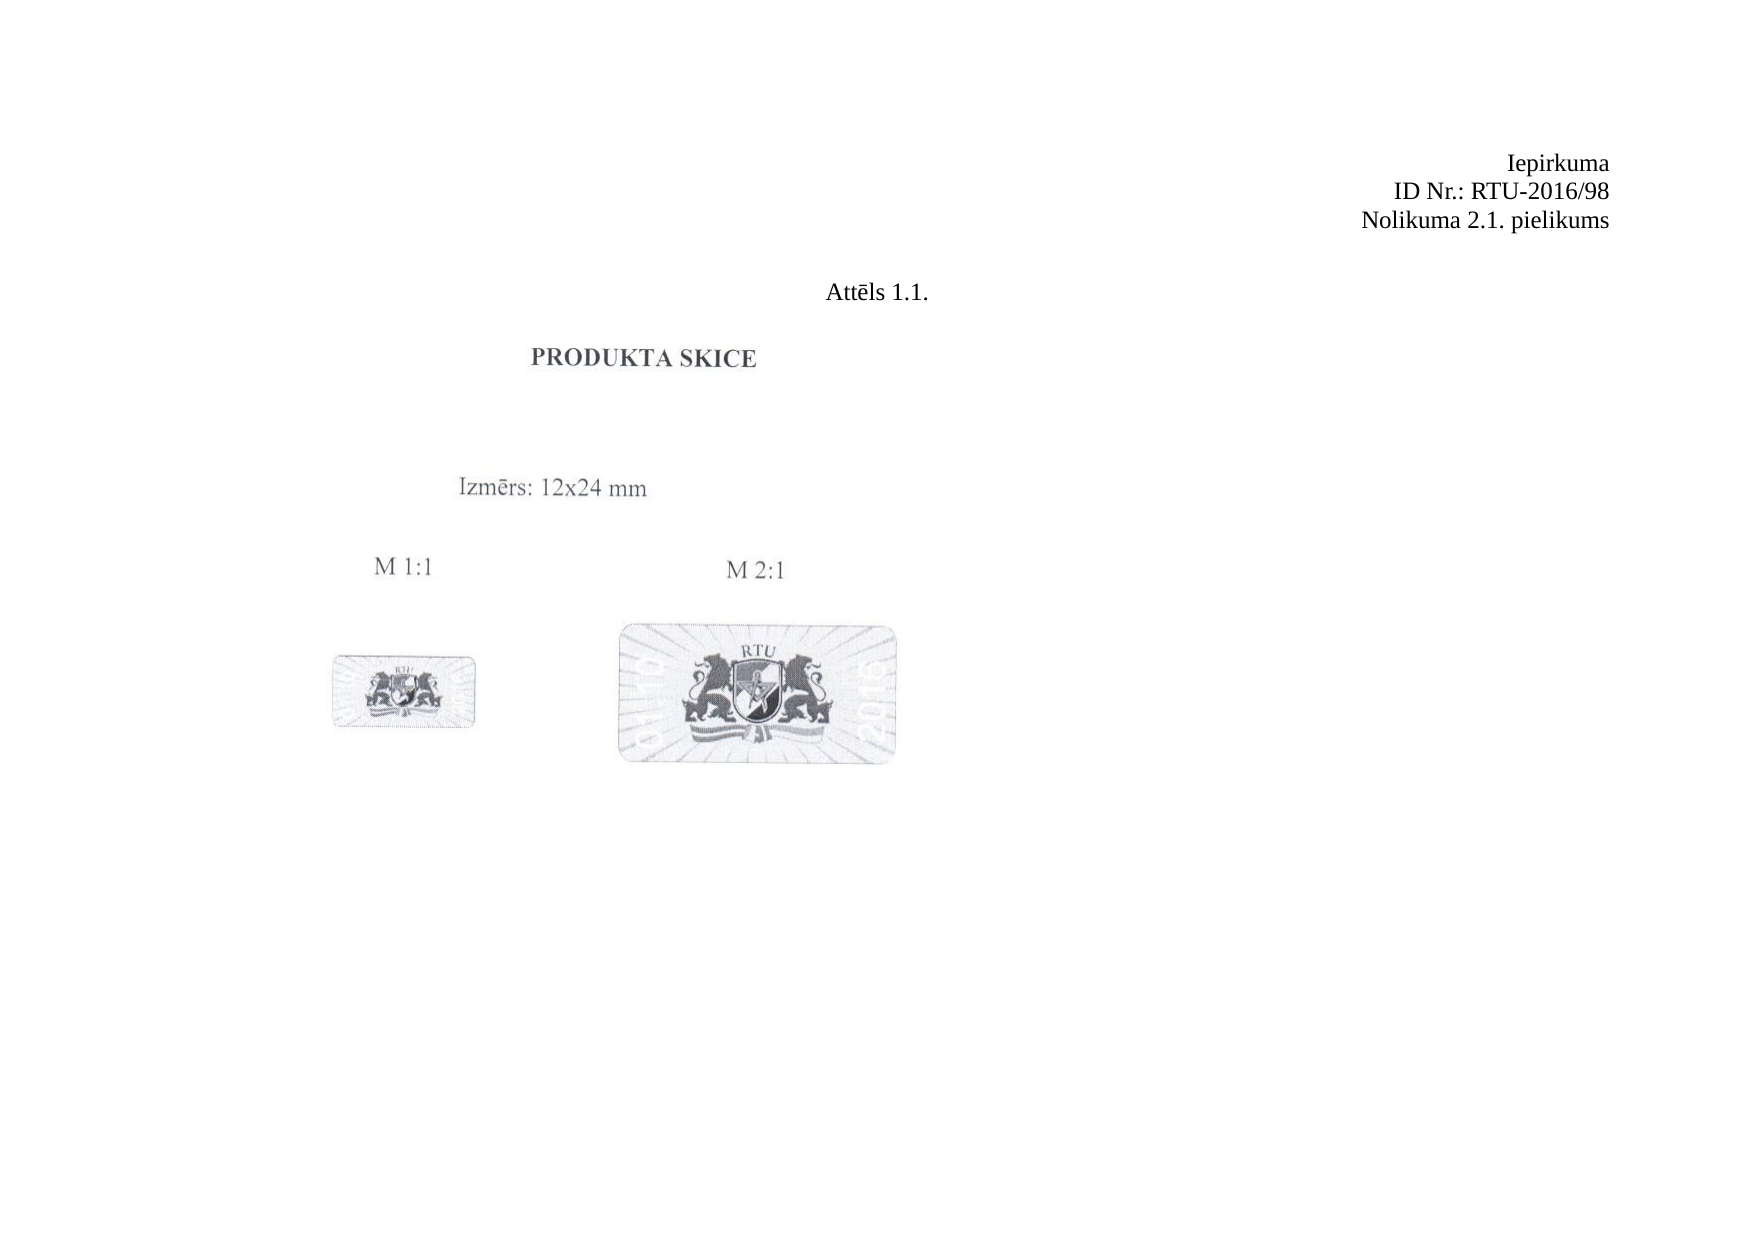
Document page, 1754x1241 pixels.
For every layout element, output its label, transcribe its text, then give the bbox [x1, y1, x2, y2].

text ID Nr.: RTU-2016/98 [150, 176, 1609, 205]
picture [150, 324, 1005, 870]
text Nolikuma 2.1. pielikums [150, 205, 1609, 234]
text Iepirkuma [150, 148, 1609, 176]
text Attēls 1.1. [150, 277, 1604, 305]
